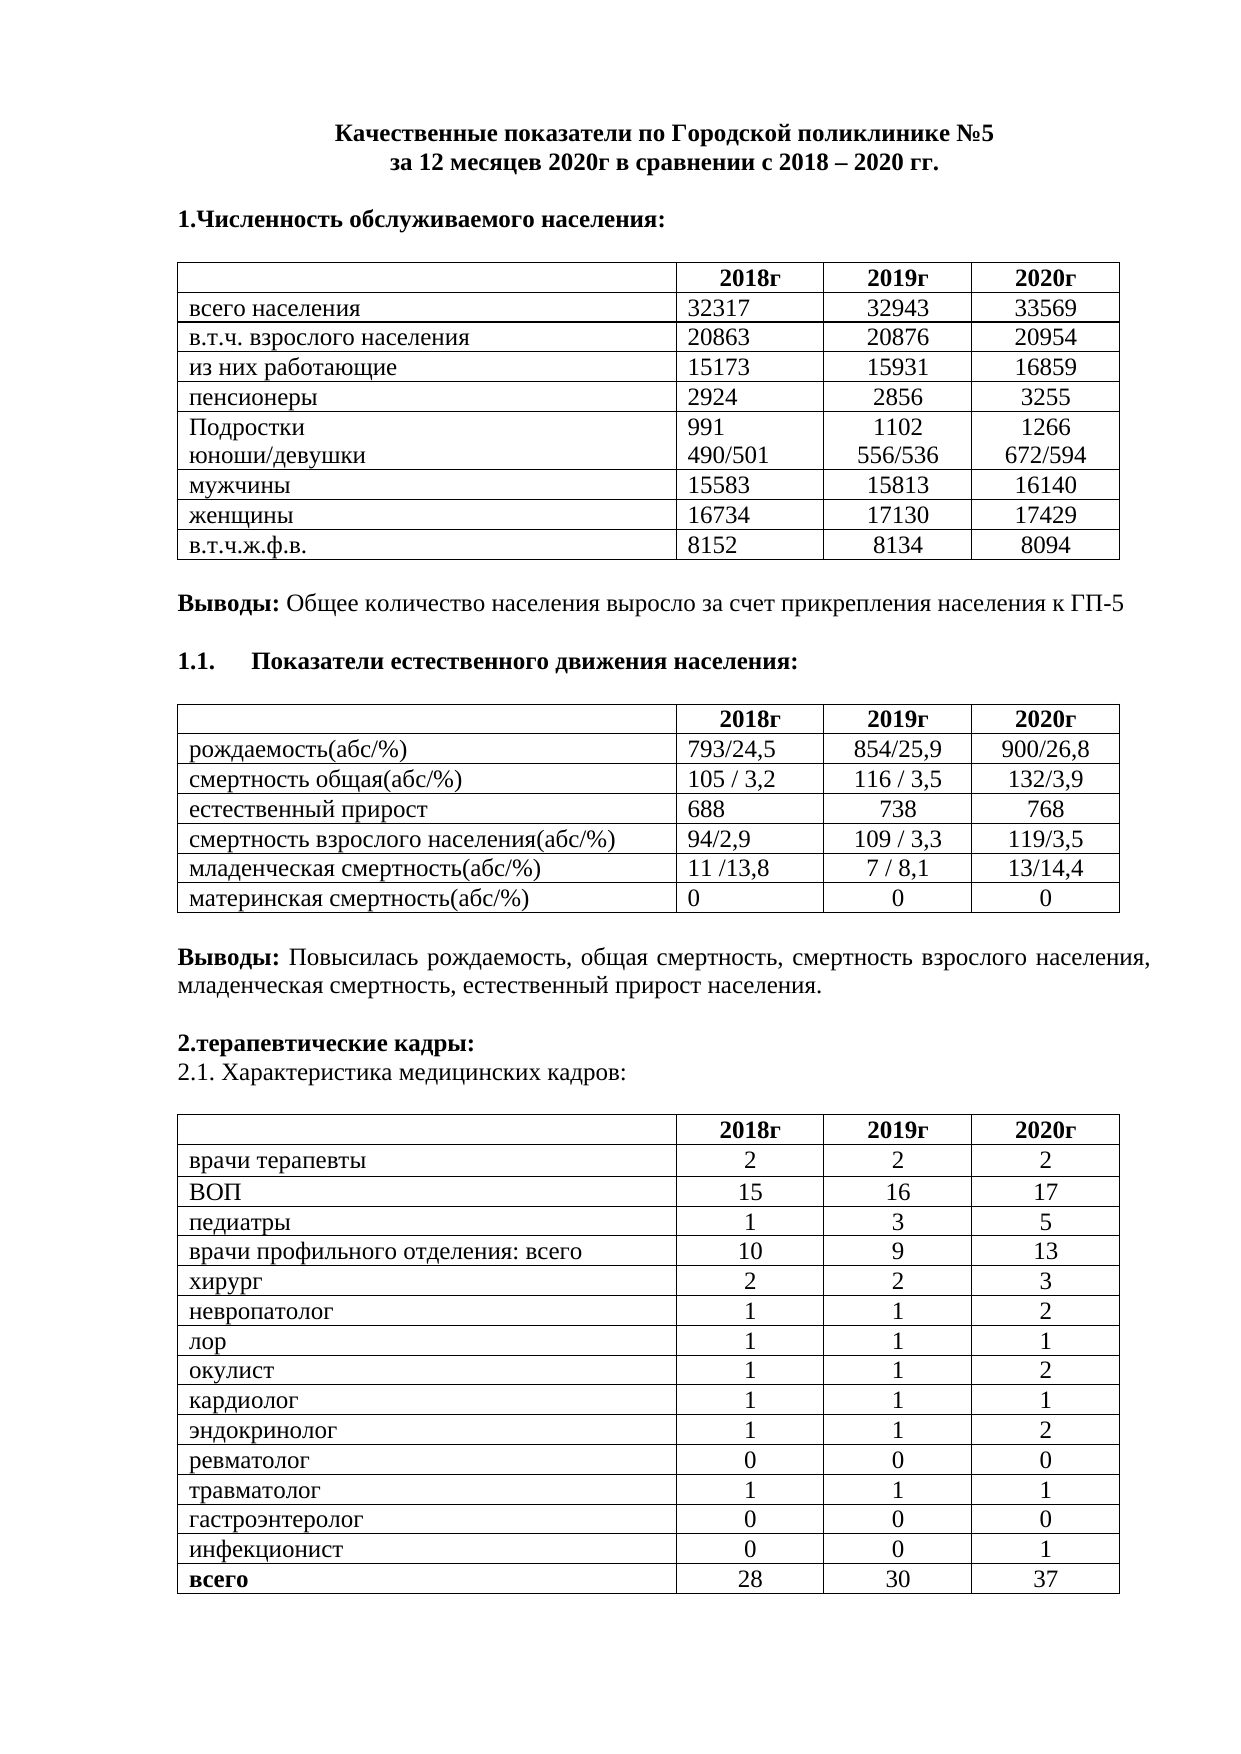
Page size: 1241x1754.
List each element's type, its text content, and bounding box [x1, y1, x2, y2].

table_cell 0 [677, 1534, 823, 1563]
table_cell 16 [824, 1177, 971, 1206]
table_cell 1 [824, 1356, 971, 1384]
table_cell 3255 [972, 382, 1119, 411]
table_header [178, 1115, 676, 1144]
table_cell младенческая смертность(абс/%) [178, 854, 676, 882]
table_cell всего населения [178, 293, 676, 321]
table_cell 0 [677, 1505, 823, 1533]
table_cell педиатры [178, 1207, 676, 1235]
table_header [178, 263, 676, 292]
table_cell 0 [677, 883, 823, 912]
table_cell ревматолог [178, 1445, 676, 1474]
table_cell естественный прирост [178, 794, 676, 823]
table_cell 3 [824, 1207, 971, 1235]
table_cell 854/25,9 [824, 734, 971, 763]
table_cell всего [178, 1564, 676, 1593]
text 2.1. Характеристика медицинских кадров: [177, 1057, 1152, 1086]
table_cell 8094 [972, 530, 1119, 559]
table_cell 1266 672/594 [972, 412, 1119, 469]
table_cell 28 [677, 1564, 823, 1593]
table_cell Подростки юноши/девушки [178, 412, 676, 469]
table_cell 17429 [972, 500, 1119, 529]
table_header 2018г [677, 1115, 823, 1144]
text за 12 месяцев 2020г в сравнении с 2018 – 2020 гг. [177, 147, 1152, 176]
table_cell 9 [824, 1236, 971, 1265]
list Показатели естественного движения населения: [177, 646, 1152, 675]
table_cell мужчины [178, 470, 676, 499]
table_cell 8152 [677, 530, 823, 559]
table_cell 2 [972, 1296, 1119, 1325]
table_cell 2 [824, 1145, 971, 1176]
table_cell 32943 [824, 293, 971, 321]
table_cell лор [178, 1326, 676, 1354]
table_cell 15583 [677, 470, 823, 499]
table_cell 900/26,8 [972, 734, 1119, 763]
table_cell в.т.ч.ж.ф.в. [178, 530, 676, 559]
table_cell 1 [824, 1415, 971, 1444]
table_cell 33569 [972, 293, 1119, 321]
table_cell 768 [972, 794, 1119, 823]
table_cell 1 [972, 1326, 1119, 1354]
table_cell 1 [677, 1356, 823, 1384]
table_cell материнская смертность(абс/%) [178, 883, 676, 912]
table_cell 37 [972, 1564, 1119, 1593]
table_cell 16734 [677, 500, 823, 529]
table_cell рождаемость(абс/%) [178, 734, 676, 763]
table_cell 991 490/501 [677, 412, 823, 469]
table_cell 30 [824, 1564, 971, 1593]
table_cell 15931 [824, 352, 971, 381]
table_cell 5 [972, 1207, 1119, 1235]
table_cell 15 [677, 1177, 823, 1206]
table_cell 2 [972, 1145, 1119, 1176]
table_cell 1 [972, 1385, 1119, 1414]
table_cell 116 / 3,5 [824, 764, 971, 793]
table_cell 1102 556/536 [824, 412, 971, 469]
table_cell 1 [824, 1385, 971, 1414]
table_cell 1 [972, 1475, 1119, 1503]
table_cell в.т.ч. взрослого населения [178, 323, 676, 351]
table_cell 1 [677, 1207, 823, 1235]
table_cell невропатолог [178, 1296, 676, 1325]
table_cell 0 [824, 1534, 971, 1563]
table_header [178, 705, 676, 733]
table_header 2018г [677, 705, 823, 733]
table_header 2020г [972, 705, 1119, 733]
text Выводы: Повысилась рождаемость, общая смертность, смертность взрослого населения, младенческая смертность, естественный прирост населения. [177, 942, 1152, 999]
table_cell окулист [178, 1356, 676, 1384]
table_cell 0 [824, 1505, 971, 1533]
table_header 2019г [824, 1115, 971, 1144]
table_cell 8134 [824, 530, 971, 559]
table_cell 7 / 8,1 [824, 854, 971, 882]
table_cell 1 [677, 1475, 823, 1503]
table_cell 738 [824, 794, 971, 823]
table_cell 13 [972, 1236, 1119, 1265]
table_cell женщины [178, 500, 676, 529]
text 2.терапевтические кадры: [177, 1028, 1152, 1057]
table_cell 1 [824, 1475, 971, 1503]
table_cell врачи профильного отделения: всего [178, 1236, 676, 1265]
table_cell 0 [677, 1445, 823, 1474]
table_cell 20954 [972, 323, 1119, 351]
table_cell инфекционист [178, 1534, 676, 1563]
table_cell 3 [972, 1266, 1119, 1295]
table_cell гастроэнтеролог [178, 1505, 676, 1533]
table_cell 11 /13,8 [677, 854, 823, 882]
table_cell 16859 [972, 352, 1119, 381]
table_cell 13/14,4 [972, 854, 1119, 882]
table_cell 0 [824, 1445, 971, 1474]
text 1.Численность обслуживаемого населения: [177, 204, 1152, 233]
table_cell 109 / 3,3 [824, 824, 971, 852]
table_cell 2 [677, 1145, 823, 1176]
table_cell 2 [972, 1356, 1119, 1384]
table_cell ВОП [178, 1177, 676, 1206]
table_cell 15813 [824, 470, 971, 499]
table_cell 2 [677, 1266, 823, 1295]
table_cell травматолог [178, 1475, 676, 1503]
table_cell смертность общая(абс/%) [178, 764, 676, 793]
table_cell врачи терапевты [178, 1145, 676, 1176]
table_cell 20876 [824, 323, 971, 351]
table_cell 1 [677, 1296, 823, 1325]
table_cell 17130 [824, 500, 971, 529]
table_cell 2 [972, 1415, 1119, 1444]
table_header 2018г [677, 263, 823, 292]
table_cell эндокринолог [178, 1415, 676, 1444]
table_header 2020г [972, 263, 1119, 292]
table_cell смертность взрослого населения(абс/%) [178, 824, 676, 852]
table_cell 1 [824, 1296, 971, 1325]
table_cell 0 [972, 1445, 1119, 1474]
table_cell 793/24,5 [677, 734, 823, 763]
table_cell пенсионеры [178, 382, 676, 411]
table_cell 688 [677, 794, 823, 823]
text Качественные показатели по Городской поликлинике №5 [177, 118, 1152, 147]
table_cell 2924 [677, 382, 823, 411]
text Выводы: Общее количество населения выросло за счет прикрепления населения к ГП-5 [177, 588, 1152, 617]
table_cell 1 [972, 1534, 1119, 1563]
table_cell 94/2,9 [677, 824, 823, 852]
table_cell 1 [677, 1415, 823, 1444]
table_cell 20863 [677, 323, 823, 351]
table_header 2019г [824, 705, 971, 733]
table_cell 105 / 3,2 [677, 764, 823, 793]
table_header 2019г [824, 263, 971, 292]
table_cell 1 [677, 1326, 823, 1354]
table_cell 16140 [972, 470, 1119, 499]
table_cell 0 [972, 883, 1119, 912]
table_cell 2 [824, 1266, 971, 1295]
table_cell 15173 [677, 352, 823, 381]
table_cell 119/3,5 [972, 824, 1119, 852]
table_cell из них работающие [178, 352, 676, 381]
table_cell 1 [824, 1326, 971, 1354]
table_cell кардиолог [178, 1385, 676, 1414]
table_header 2020г [972, 1115, 1119, 1144]
table_cell 0 [824, 883, 971, 912]
table_cell 2856 [824, 382, 971, 411]
table_cell хирург [178, 1266, 676, 1295]
table_cell 17 [972, 1177, 1119, 1206]
table_cell 10 [677, 1236, 823, 1265]
table_cell 132/3,9 [972, 764, 1119, 793]
table_cell 1 [677, 1385, 823, 1414]
table_cell 32317 [677, 293, 823, 321]
table_cell 0 [972, 1505, 1119, 1533]
